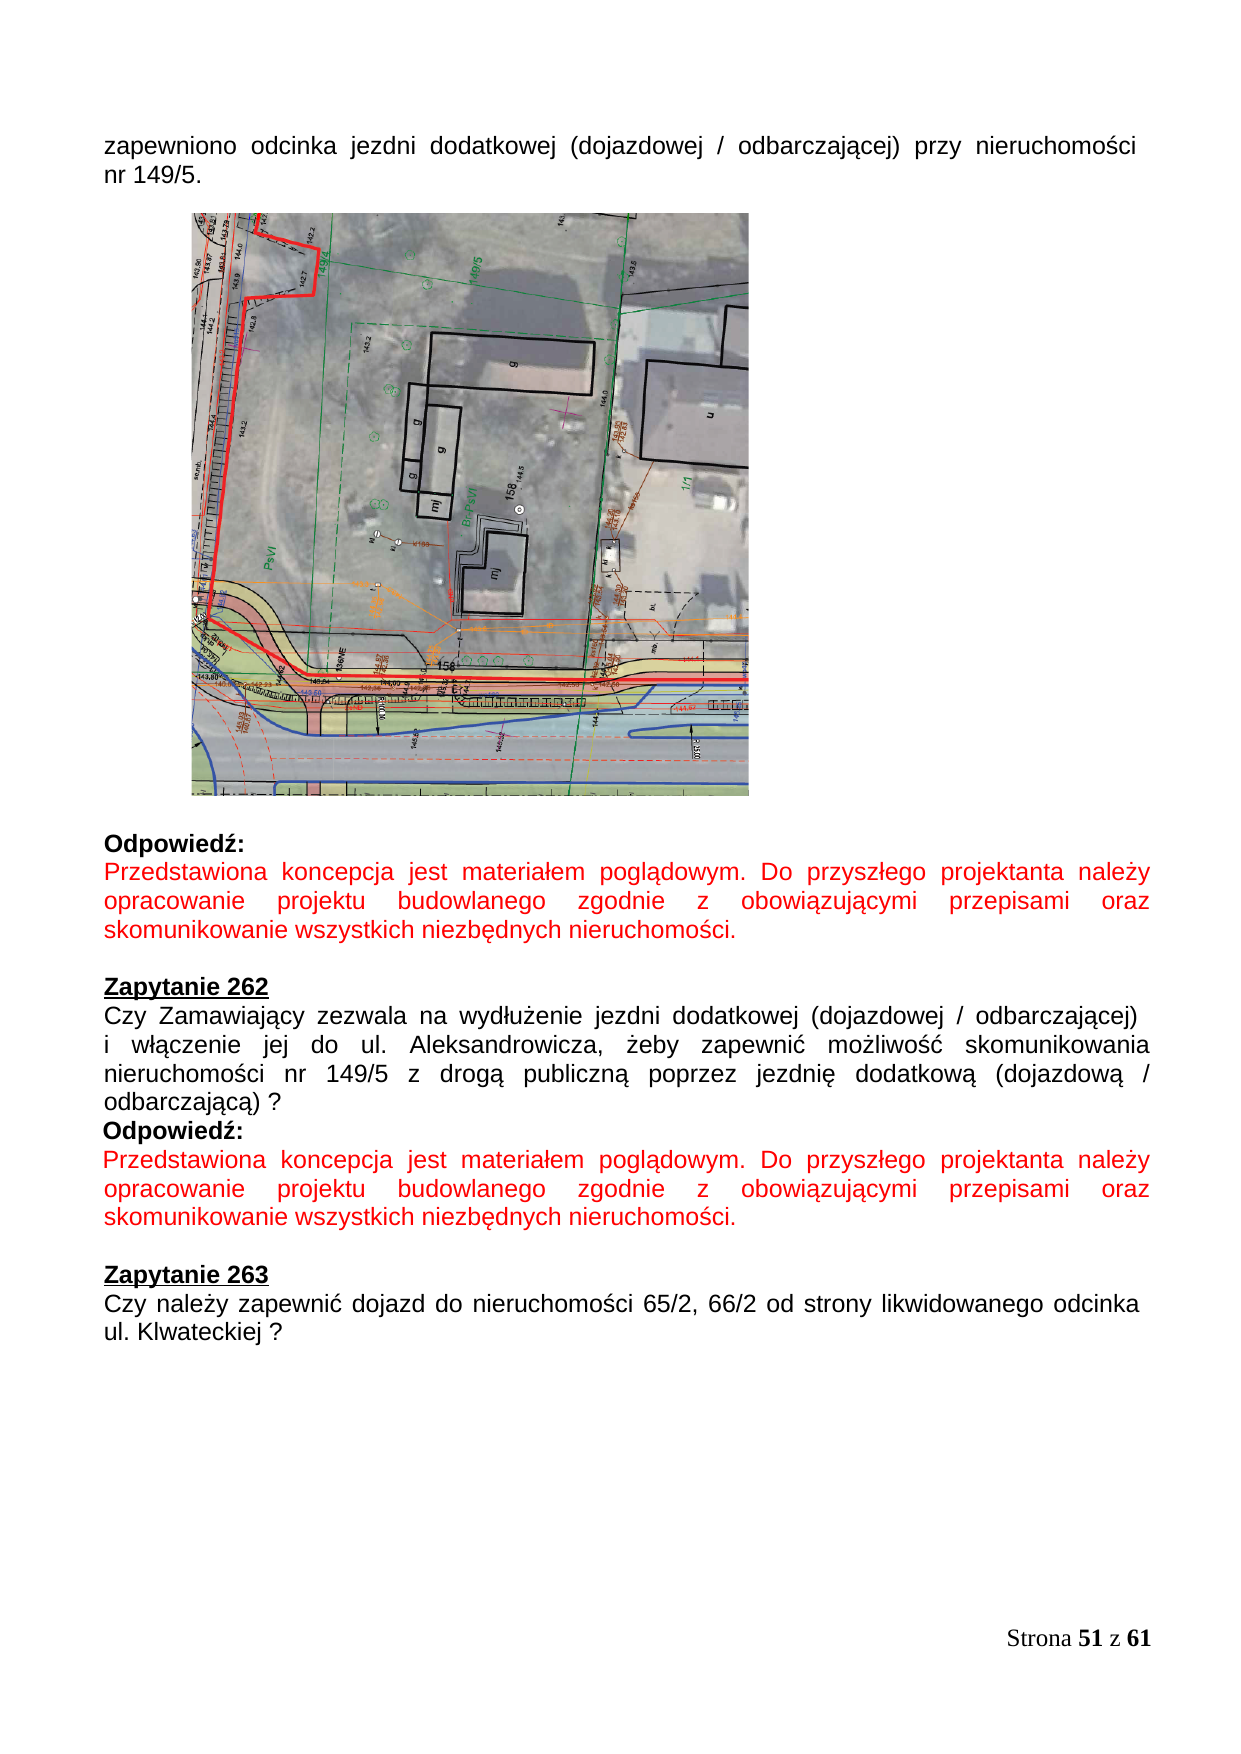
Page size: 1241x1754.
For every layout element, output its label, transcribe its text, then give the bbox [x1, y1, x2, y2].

list Zapytanie 263 [103, 1260, 1152, 1289]
text Czy należy zapewnić dojazd do nieruchomości 65/2, 66/2 od strony likwidowanego odcinka ul. Klwateckiej ? [103, 1289, 1152, 1346]
list Odpowiedź: [102, 1116, 1152, 1145]
list Przedstawiona koncepcja jest materiałem poglądowym. Do przyszłego projektanta należy opracowanie projektu budowlanego zgodnie z obowiązującymi przepisami oraz skomunikowanie wszystkich niezbędnych nieruchomości. [102, 1145, 1152, 1231]
picture [191, 213, 749, 796]
list Przedstawiona koncepcja jest materiałem poglądowym. Do przyszłego projektanta należy opracowanie projektu budowlanego zgodnie z obowiązującymi przepisami oraz skomunikowanie wszystkich niezbędnych nieruchomości. [103, 857, 1152, 944]
list Odpowiedź: [103, 829, 1152, 857]
text Czy Zamawiający zezwala na wydłużenie jezdni dodatkowej (dojazdowej / odbarczającej) i włączenie jej do ul. Aleksandrowicza, żeby zapewnić możliwość skomunikowania nieruchomości nr 149/5 z drogą publiczną poprzez jezdnię dodatkową (dojazdową / odbarczającą) ? [103, 1001, 1152, 1116]
list Zapytanie 262 [103, 972, 1152, 1001]
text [103, 131, 1152, 189]
